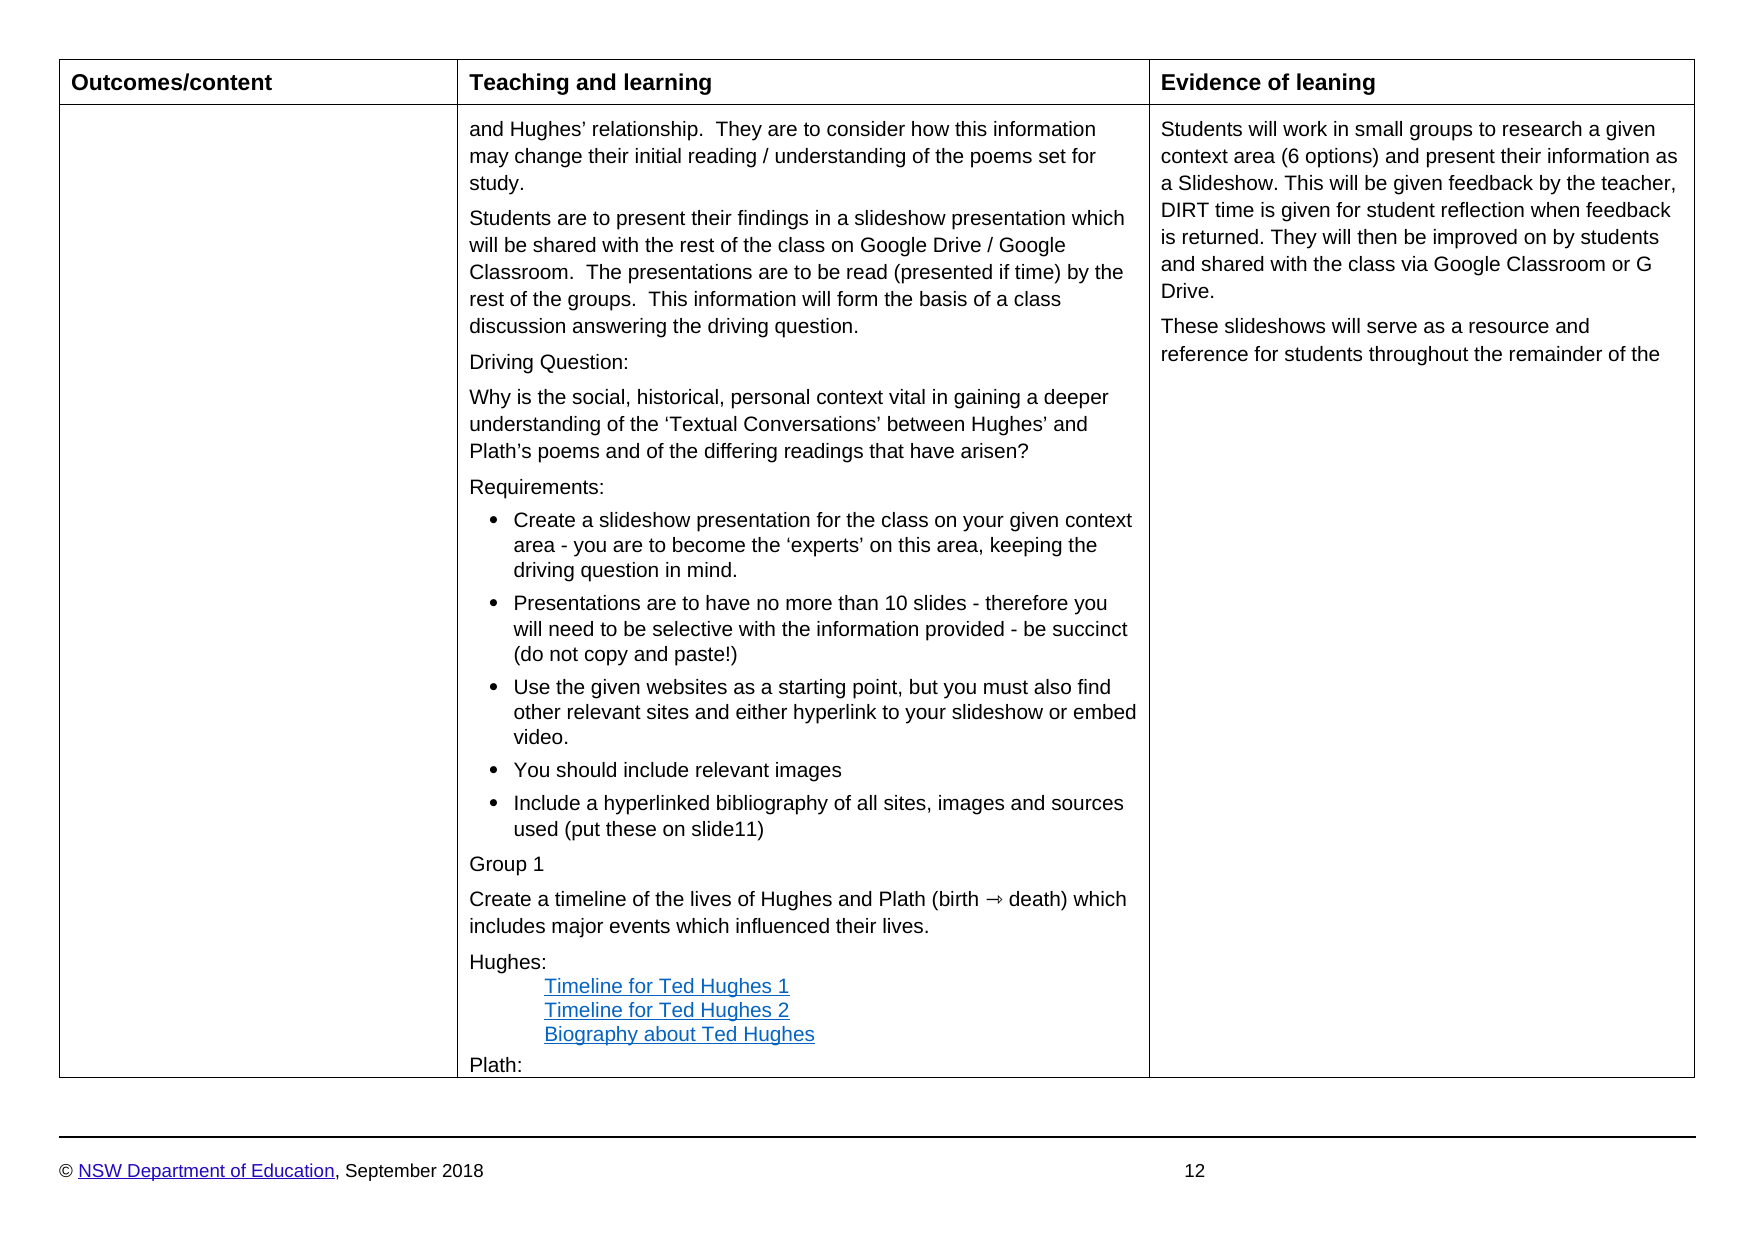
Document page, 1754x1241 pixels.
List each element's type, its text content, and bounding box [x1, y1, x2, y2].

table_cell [1150, 105, 1694, 1077]
table_header Outcomes/content [60, 60, 457, 104]
table_header Evidence of leaning [1150, 60, 1694, 104]
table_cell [60, 105, 457, 1077]
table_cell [458, 105, 1149, 1077]
table_header Teaching and learning [458, 60, 1149, 104]
